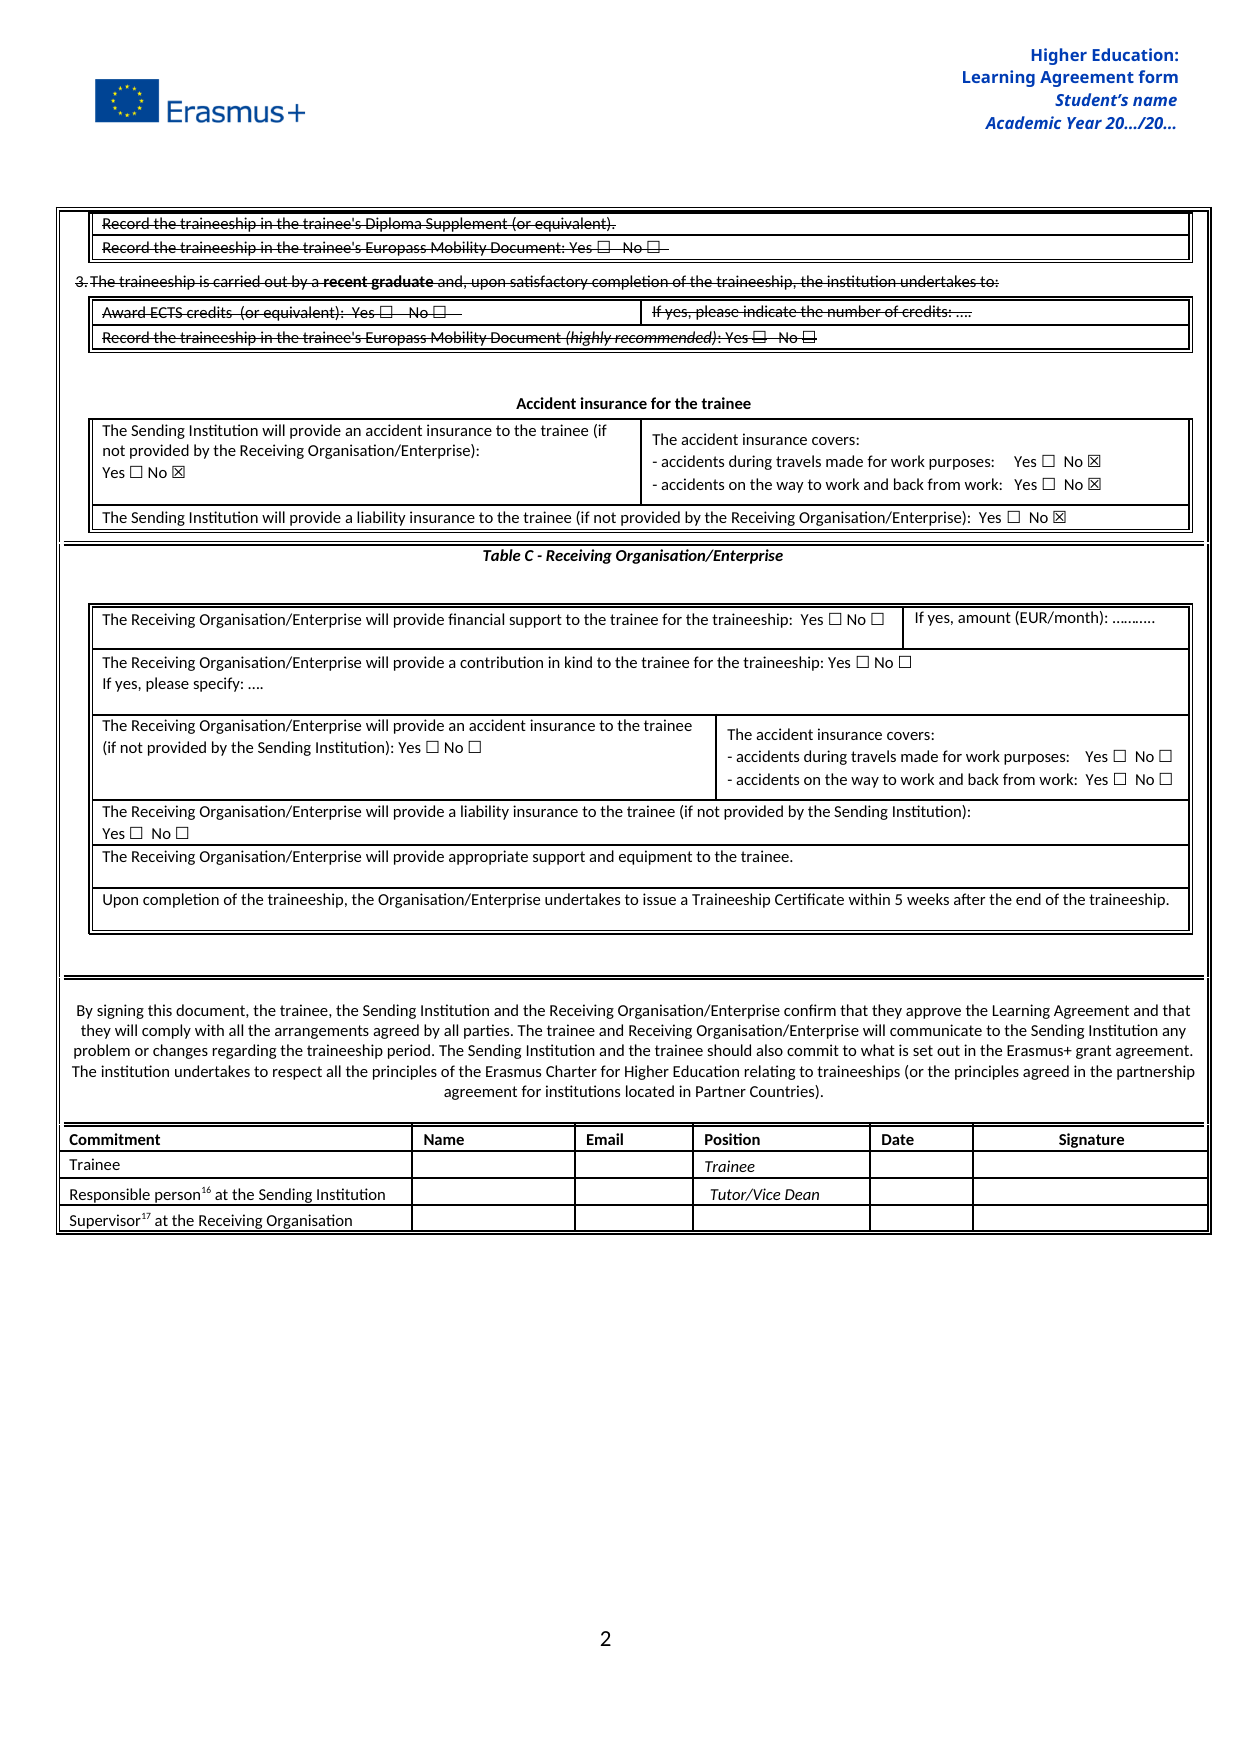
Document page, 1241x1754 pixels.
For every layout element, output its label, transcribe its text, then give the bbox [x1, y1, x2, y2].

table_cell Date [871, 1127, 972, 1150]
table_cell Supervisor at the Receiving Organisation [60, 1206, 411, 1230]
table_cell [576, 1179, 692, 1204]
table_cell Table C - Receiving Organisation/Enterprise [58, 541, 1209, 975]
table_cell Position [694, 1127, 869, 1150]
table_cell [576, 1206, 692, 1230]
table_cell Responsible person at the Sending Institution [60, 1179, 411, 1204]
table_cell Name [413, 1127, 574, 1150]
table_cell [576, 1152, 692, 1177]
picture [95, 79, 306, 123]
table_cell Email [576, 1127, 692, 1150]
table_cell [871, 1152, 972, 1177]
table_cell By signing this document, the trainee, the Sending Institution and the Receiving Organisation/Enterprise confirm that they approve the Learning Agreement and that they will comply with all the arrangements agreed by all parties. The trainee and Receiving Organisation/Enterprise will communicate to the Sending Institution any problem or changes regarding the traineeship period. The Sending Institution and the trainee should also commit to what is set out in the Erasmus+ grant agreement. The institution undertakes to respect all the principles of the Erasmus Charter for Higher Education relating to traineeships (or the principles agreed in the partnership agreement for institutions located in Partner Countries). [58, 975, 1209, 1122]
table_cell [413, 1179, 574, 1204]
table_cell [974, 1206, 1207, 1230]
table_cell Trainee [694, 1152, 869, 1177]
table_cell [974, 1152, 1207, 1177]
table_cell Tutor/Vice Dean [694, 1179, 869, 1204]
table_cell [413, 1206, 574, 1230]
table_cell Signature [974, 1122, 1209, 1150]
table_cell Commitment [58, 1122, 411, 1150]
table_cell [871, 1206, 972, 1230]
table_cell [974, 1179, 1207, 1204]
table_cell [694, 1206, 869, 1230]
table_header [60, 212, 1207, 541]
table_cell [413, 1152, 574, 1177]
table_cell Trainee [60, 1152, 411, 1177]
table_cell [871, 1179, 972, 1204]
